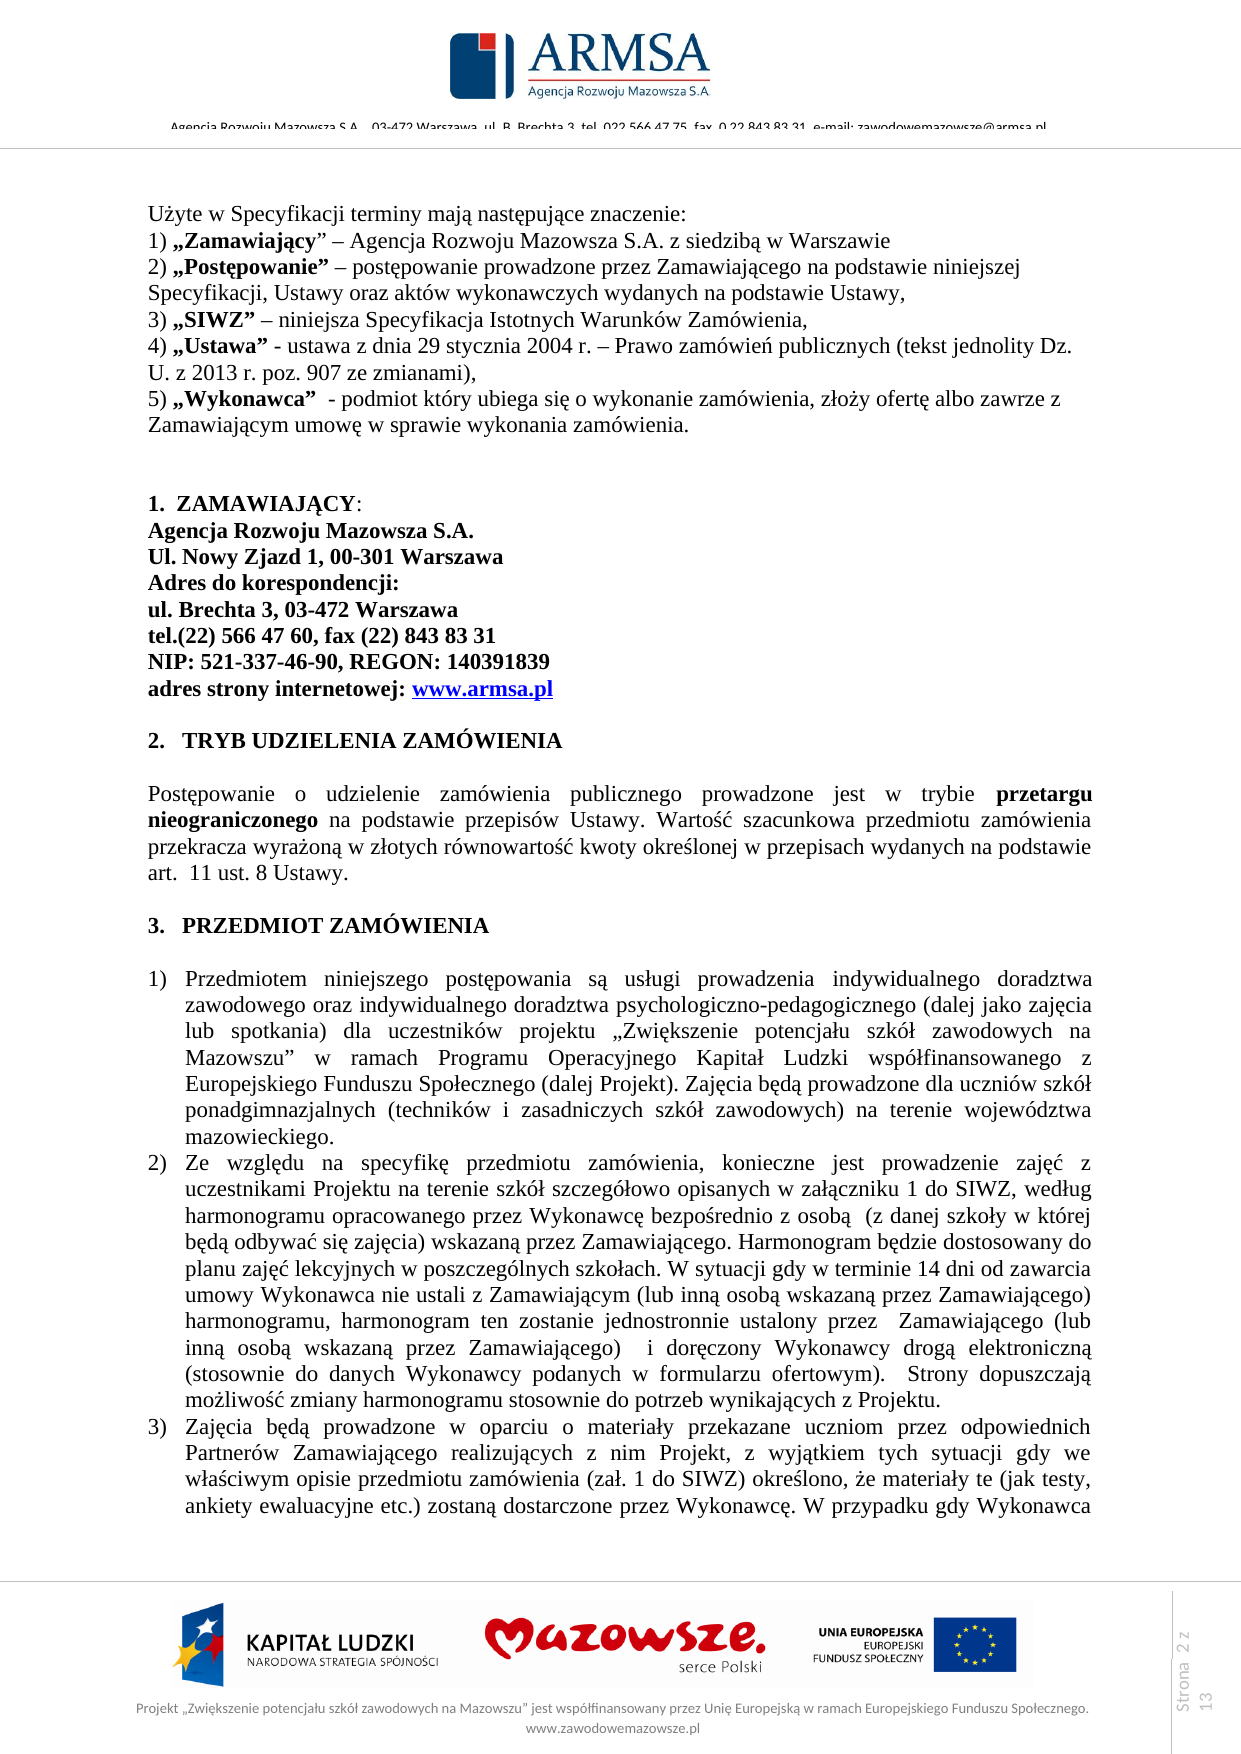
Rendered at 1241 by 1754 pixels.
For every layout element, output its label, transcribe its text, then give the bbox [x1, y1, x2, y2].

text 2) „Postępowanie” – postępowanie prowadzone przez Zamawiającego na podstawie niniejszej Specyfikacji, Ustawy oraz aktów wykonawczych wydanych na podstawie Ustawy, [148, 253, 1093, 306]
text Adres do korespondencji: [148, 569, 1093, 596]
text Postępowanie o udzielenie zamówienia publicznego prowadzone jest w trybie przetargu nieograniczonego na podstawie przepisów Ustawy. Wartość szacunkowa przedmiotu zamówienia przekracza wyrażoną w złotych równowartość kwoty określonej w przepisach wydanych na podstawie art. 11 ust. 8 Ustawy. [148, 780, 1093, 886]
text Użyte w Specyfikacji terminy mają następujące znaczenie: [148, 200, 1093, 227]
text 2. TRYB UDZIELENIA ZAMÓWIENIA [148, 727, 1093, 754]
text 1) „Zamawiający” – Agencja Rozwoju Mazowsza S.A. z siedzibą w Warszawie [148, 227, 1093, 253]
text 4) „Ustawa” - ustawa z dnia 29 stycznia 2004 r. – Prawo zamówień publicznych (tekst jednolity Dz. U. z 2013 r. poz. 907 ze zmianami), [148, 332, 1093, 385]
list Przedmiotem niniejszego postępowania są usługi prowadzenia indywidualnego doradztwa zawodowego oraz indywidualnego doradztwa psychologiczno-pedagogicznego (dalej jako zajęcia lub spotkania) dla uczestników projektu „Zwiększenie potencjału szkół zawodowych na Mazowszu” w ramach Programu Operacyjnego Kapitał Ludzki współfinansowanego z Europejskiego Funduszu Społecznego (dalej Projekt). Zajęcia będą prowadzone dla uczniów szkół ponadgimnazjalnych (techników i zasadniczych szkół zawodowych) na terenie województwa mazowieckiego. [148, 965, 1093, 1149]
text Agencja Rozwoju Mazowsza S.A. [148, 517, 1093, 543]
text ul. Brechta 3, 03-472 Warszawa [148, 596, 1093, 622]
text NIP: 521-337-46-90, REGON: 140391839 [148, 648, 1093, 675]
picture [171, 1600, 1034, 1689]
text 5) „Wykonawca” - podmiot który ubiega się o wykonanie zamówienia, złoży ofertę albo zawrze z Zamawiającym umowę w sprawie wykonania zamówienia. [148, 385, 1093, 438]
text 1. ZAMAWIAJĄCY: [148, 490, 1093, 517]
list Ze względu na specyfikę przedmiotu zamówienia, konieczne jest prowadzenie zajęć z uczestnikami Projektu na terenie szkół szczegółowo opisanych w załączniku 1 do SIWZ, według harmonogramu opracowanego przez Wykonawcę bezpośrednio z osobą (z danej szkoły w której będą odbywać się zajęcia) wskazaną przez Zamawiającego. Harmonogram będzie dostosowany do planu zajęć lekcyjnych w poszczególnych szkołach. W sytuacji gdy w terminie 14 dni od zawarcia umowy Wykonawca nie ustali z Zamawiającym (lub inną osobą wskazaną przez Zamawiającego) harmonogramu, harmonogram ten zostanie jednostronnie ustalony przez Zamawiającego (lub inną osobą wskazaną przez Zamawiającego) i doręczony Wykonawcy drogą elektroniczną (stosownie do danych Wykonawcy podanych w formularzu ofertowym). Strony dopuszczają możliwość zmiany harmonogramu stosownie do potrzeb wynikających z Projektu. [148, 1149, 1093, 1413]
text Ul. Nowy Zjazd 1, 00-301 Warszawa [148, 543, 1093, 569]
text 3. PRZEDMIOT ZAMÓWIENIA [148, 912, 1093, 938]
text 3) „SIWZ” – niniejsza Specyfikacja Istotnych Warunków Zamówienia, [148, 306, 1093, 332]
text tel.(22) 566 47 60, fax (22) 843 83 31 [148, 622, 1093, 648]
text adres strony internetowej: www.armsa.pl [148, 675, 1093, 701]
picture [450, 33, 711, 99]
